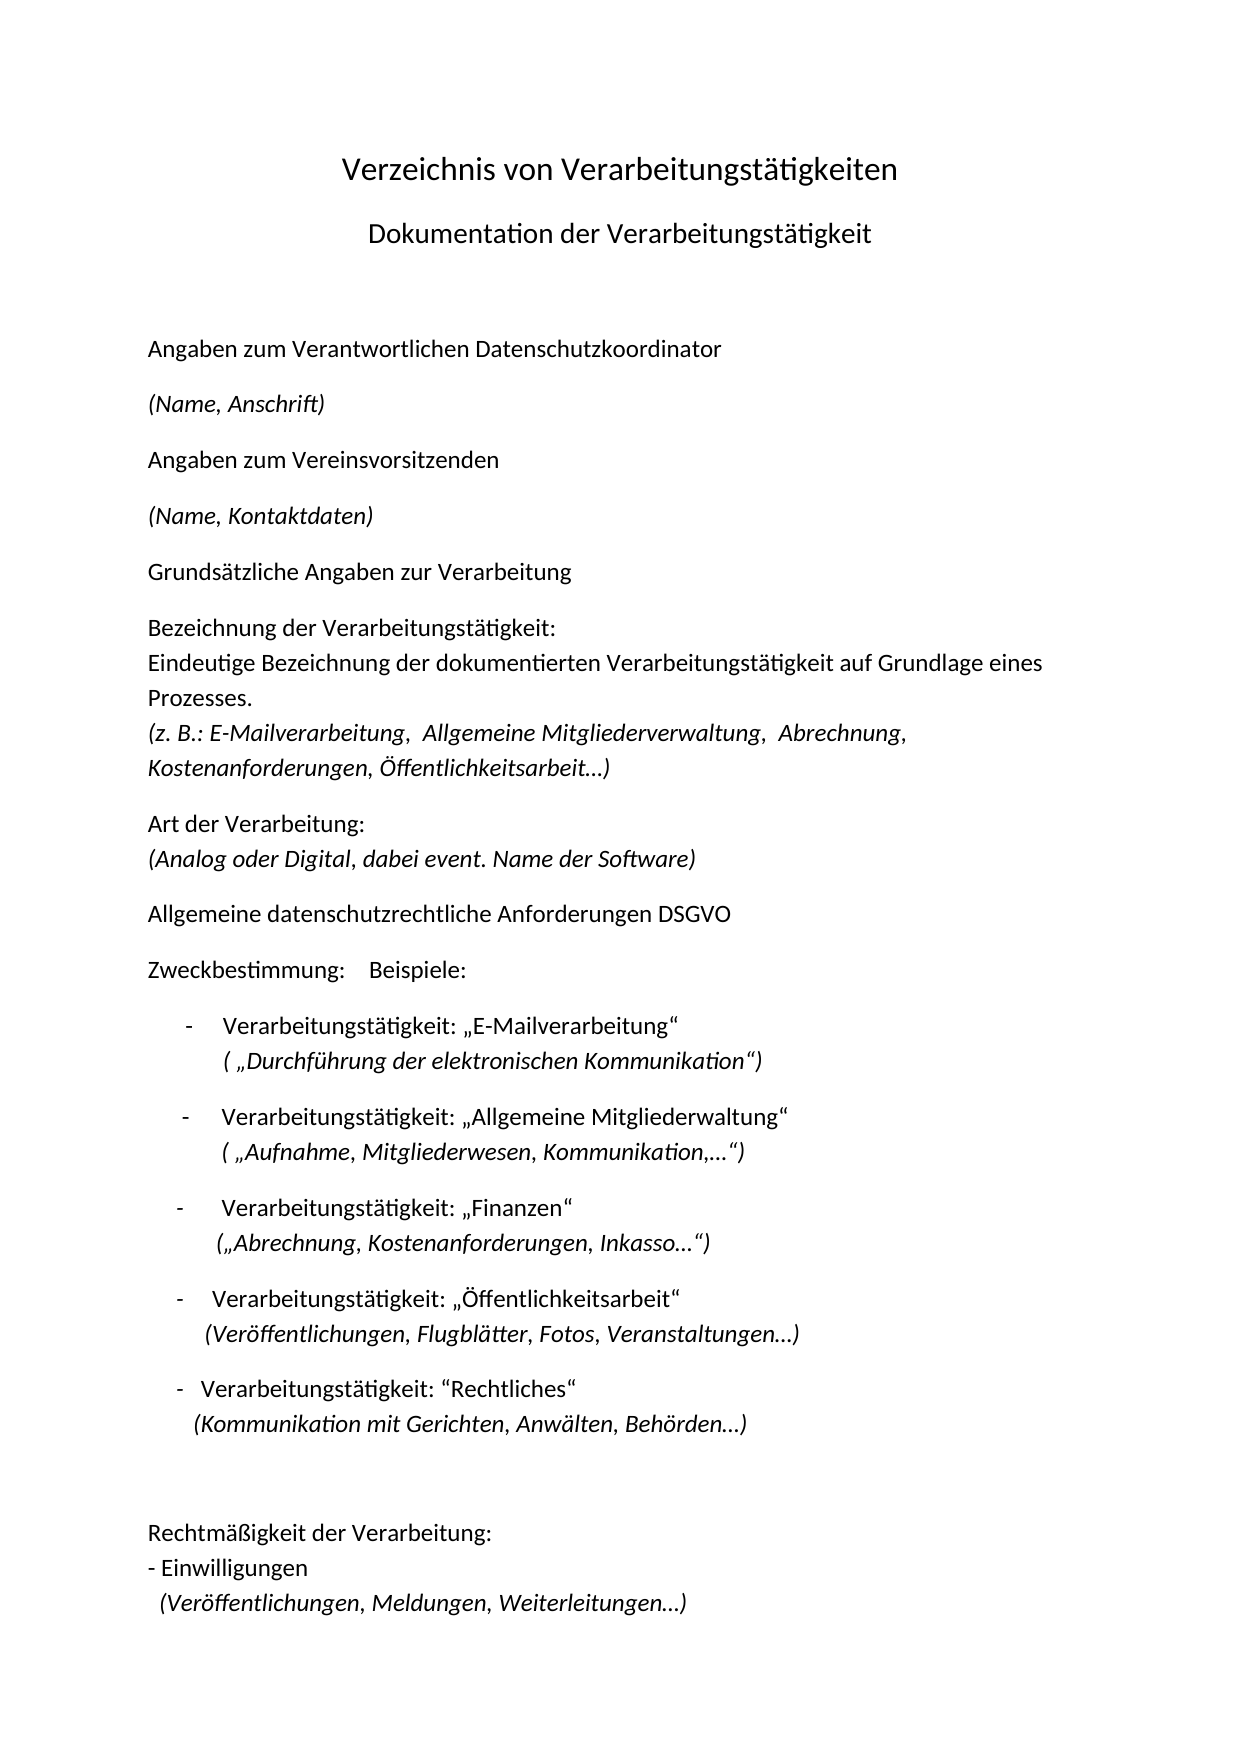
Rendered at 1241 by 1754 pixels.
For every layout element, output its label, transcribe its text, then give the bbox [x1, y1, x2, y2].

text - Verarbeitungstätigkeit: „Allgemeine Mitgliederwaltung“ ( „Aufnahme, Mitgliederwesen, Kommunikation,…“) [148, 1101, 1093, 1167]
text Angaben zum Vereinsvorsitzenden [148, 444, 1093, 475]
text - Verarbeitungstätigkeit: „Finanzen“ („Abrechnung, Kostenanforderungen, Inkasso…“) [148, 1192, 1093, 1257]
text - Verarbeitungstätigkeit: “Rechtliches“ (Kommunikation mit Gerichten, Anwälten, Behörden…) [148, 1374, 1093, 1439]
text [148, 1517, 1093, 1618]
text Art der Verarbeitung: (Analog oder Digital, dabei event. Name der Software) [148, 808, 1093, 873]
text Zweckbestimmung: Beispiele: [148, 954, 1093, 985]
text Angaben zum Verantwortlichen Datenschutzkoordinator [148, 333, 1093, 363]
text Verzeichnis von Verarbeitungstätigkeiten [148, 148, 1093, 188]
text Bezeichnung der Verarbeitungstätigkeit: Eindeutige Bezeichnung der dokumentierten Verarbeitungstätigkeit auf Grundlage eines Prozesses. (z. B.: E-Mailverarbeitung, Allgemeine Mitgliederverwaltung, Abrechnung, Kostenanforderungen, Öffentlichkeitsarbeit…) [148, 612, 1093, 782]
text (Name, Anschrift) [148, 389, 1093, 419]
text (Name, Kontaktdaten) [148, 500, 1093, 531]
list Verarbeitungstätigkeit: „E-Mailverarbeitung“ ( „Durchführung der elektronischen Kommunikation“) [185, 1010, 1093, 1076]
text Dokumentation der Verarbeitungstätigkeit [148, 215, 1093, 251]
text Grundsätzliche Angaben zur Verarbeitung [148, 556, 1093, 587]
text Allgemeine datenschutzrechtliche Anforderungen DSGVO [148, 899, 1093, 929]
text - Verarbeitungstätigkeit: „Öffentlichkeitsarbeit“ (Veröffentlichungen, Flugblätter, Fotos, Veranstaltungen…) [148, 1283, 1093, 1348]
